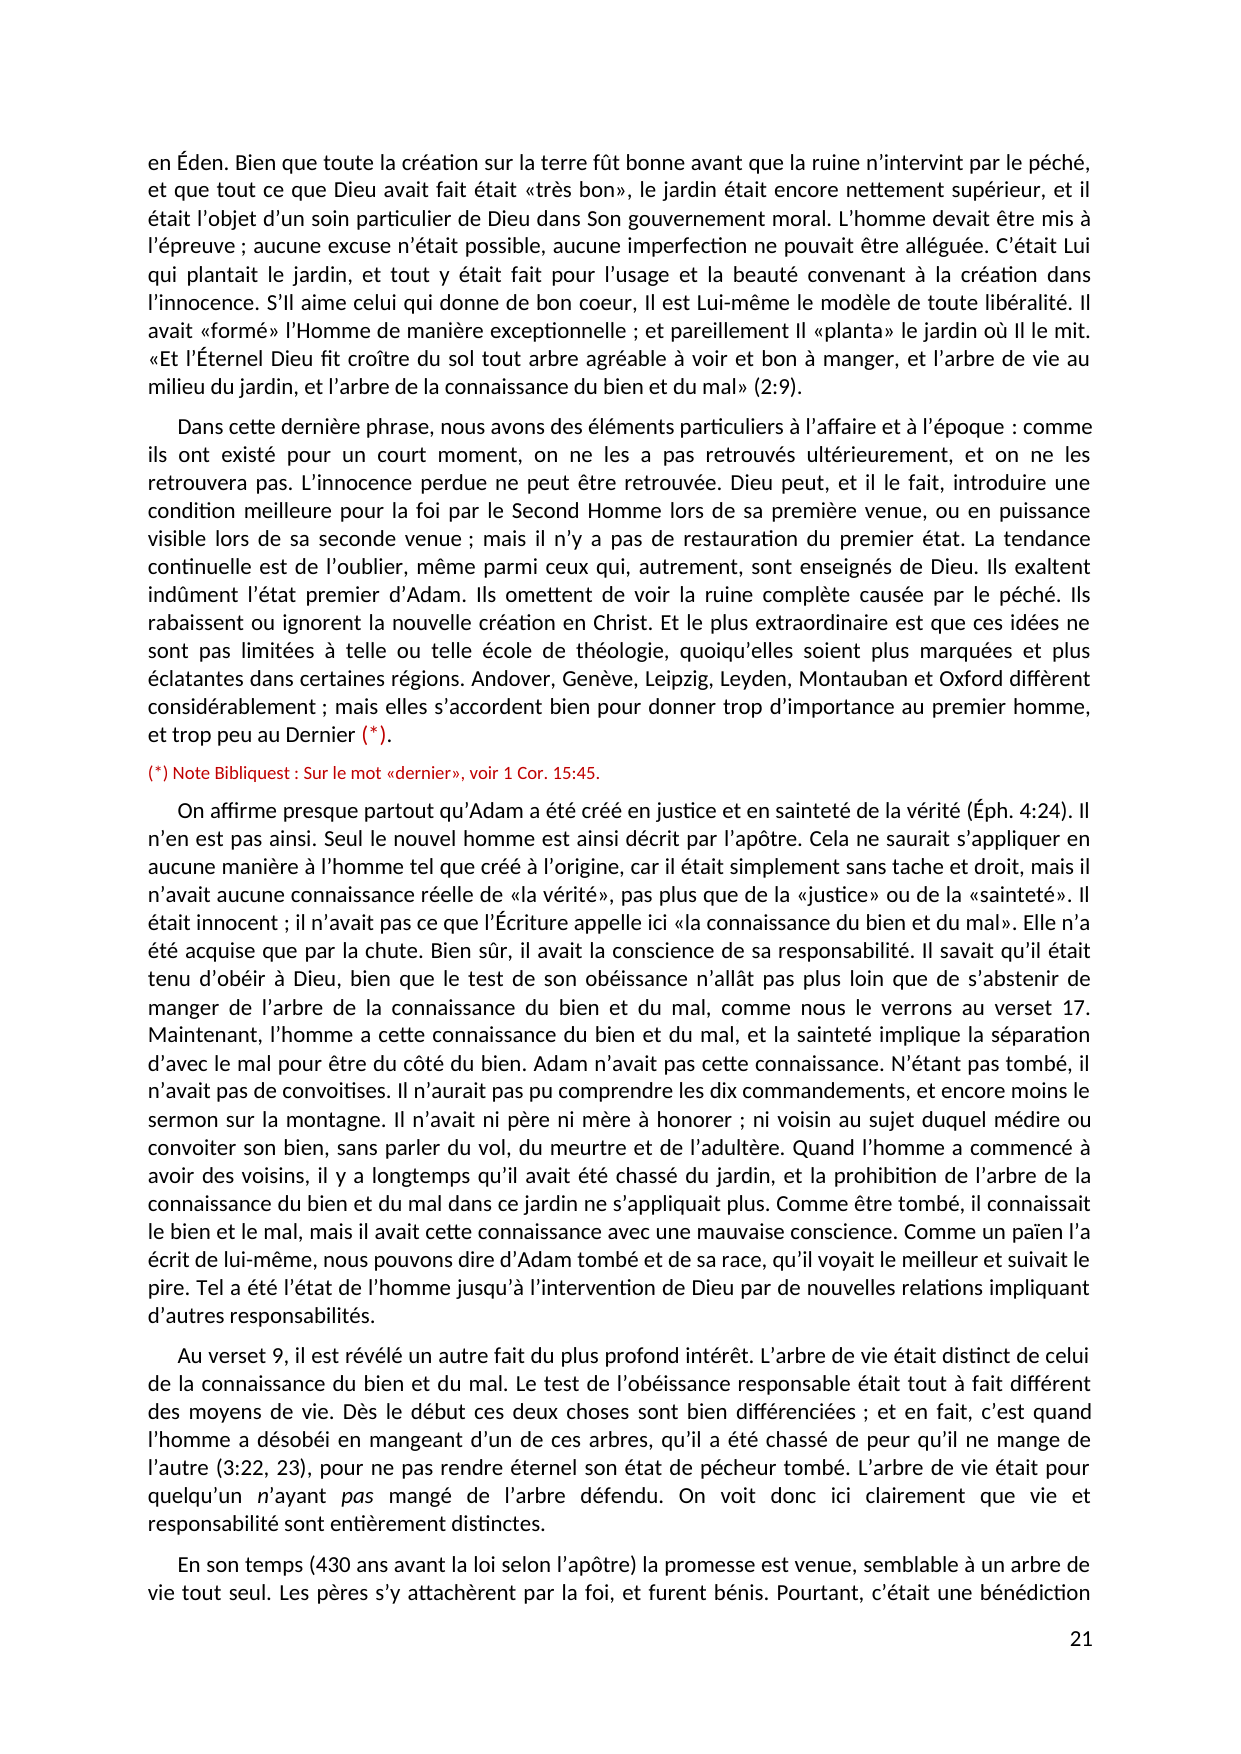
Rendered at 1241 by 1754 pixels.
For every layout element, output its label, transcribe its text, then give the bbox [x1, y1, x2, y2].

text On affirme presque partout qu’Adam a été créé en justice et en sainteté de la vérité (Éph. 4:24). Il n’en est pas ainsi. Seul le nouvel homme est ainsi décrit par l’apôtre. Cela ne saurait s’appliquer en aucune manière à l’homme tel que créé à l’origine, car il était simplement sans tache et droit, mais il n’avait aucune connaissance réelle de «la vérité», pas plus que de la «justice» ou de la «sainteté». Il était innocent ; il n’avait pas ce que l’Écriture appelle ici «la connaissance du bien et du mal». Elle n’a été acquise que par la chute. Bien sûr, il avait la conscience de sa responsabilité. Il savait qu’il était tenu d’obéir à Dieu, bien que le test de son obéissance n’allât pas plus loin que de s’abstenir de manger de l’arbre de la connaissance du bien et du mal, comme nous le verrons au verset 17. Maintenant, l’homme a cette connaissance du bien et du mal, et la sainteté implique la séparation d’avec le mal pour être du côté du bien. Adam n’avait pas cette connaissance. N’étant pas tombé, il n’avait pas de convoitises. Il n’aurait pas pu comprendre les dix commandements, et encore moins le sermon sur la montagne. Il n’avait ni père ni mère à honorer ; ni voisin au sujet duquel médire ou convoiter son bien, sans parler du vol, du meurtre et de l’adultère. Quand l’homme a commencé à avoir des voisins, il y a longtemps qu’il avait été chassé du jardin, et la prohibition de l’arbre de la connaissance du bien et du mal dans ce jardin ne s’appliquait plus. Comme être tombé, il connaissait le bien et le mal, mais il avait cette connaissance avec une mauvaise conscience. Comme un païen l’a écrit de lui-même, nous pouvons dire d’Adam tombé et de sa race, qu’il voyait le meilleur et suivait le pire. Tel a été l’état de l’homme jusqu’à l’intervention de Dieu par de nouvelles relations impliquant d’autres responsabilités. [148, 796, 1093, 1329]
text (*) Note Bibliquest : Sur le mot «dernier», voir 1 Cor. 15:45. [148, 761, 1093, 784]
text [148, 148, 1093, 400]
text Dans cette dernière phrase, nous avons des éléments particuliers à l’affaire et à l’époque : comme ils ont existé pour un court moment, on ne les a pas retrouvés ultérieurement, et on ne les retrouvera pas. L’innocence perdue ne peut être retrouvée. Dieu peut, et il le fait, introduire une condition meilleure pour la foi par le Second Homme lors de sa première venue, ou en puissance visible lors de sa seconde venue ; mais il n’y a pas de restauration du premier état. La tendance continuelle est de l’oublier, même parmi ceux qui, autrement, sont enseignés de Dieu. Ils exaltent indûment l’état premier d’Adam. Ils omettent de voir la ruine complète causée par le péché. Ils rabaissent ou ignorent la nouvelle création en Christ. Et le plus extraordinaire est que ces idées ne sont pas limitées à telle ou telle école de théologie, quoiqu’elles soient plus marquées et plus éclatantes dans certaines régions. Andover, Genève, Leipzig, Leyden, Montauban et Oxford diffèrent considérablement ; mais elles s’accordent bien pour donner trop d’importance au premier homme, et trop peu au Dernier (*). [148, 412, 1093, 748]
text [148, 1550, 1093, 1606]
text Au verset 9, il est révélé un autre fait du plus profond intérêt. L’arbre de vie était distinct de celui de la connaissance du bien et du mal. Le test de l’obéissance responsable était tout à fait différent des moyens de vie. Dès le début ces deux choses sont bien différenciées ; et en fait, c’est quand l’homme a désobéi en mangeant d’un de ces arbres, qu’il a été chassé de peur qu’il ne mange de l’autre (3:22, 23), pour ne pas rendre éternel son état de pécheur tombé. L’arbre de vie était pour quelqu’un n’ayant pas mangé de l’arbre défendu. On voit donc ici clairement que vie et responsabilité sont entièrement distinctes. [148, 1341, 1093, 1537]
